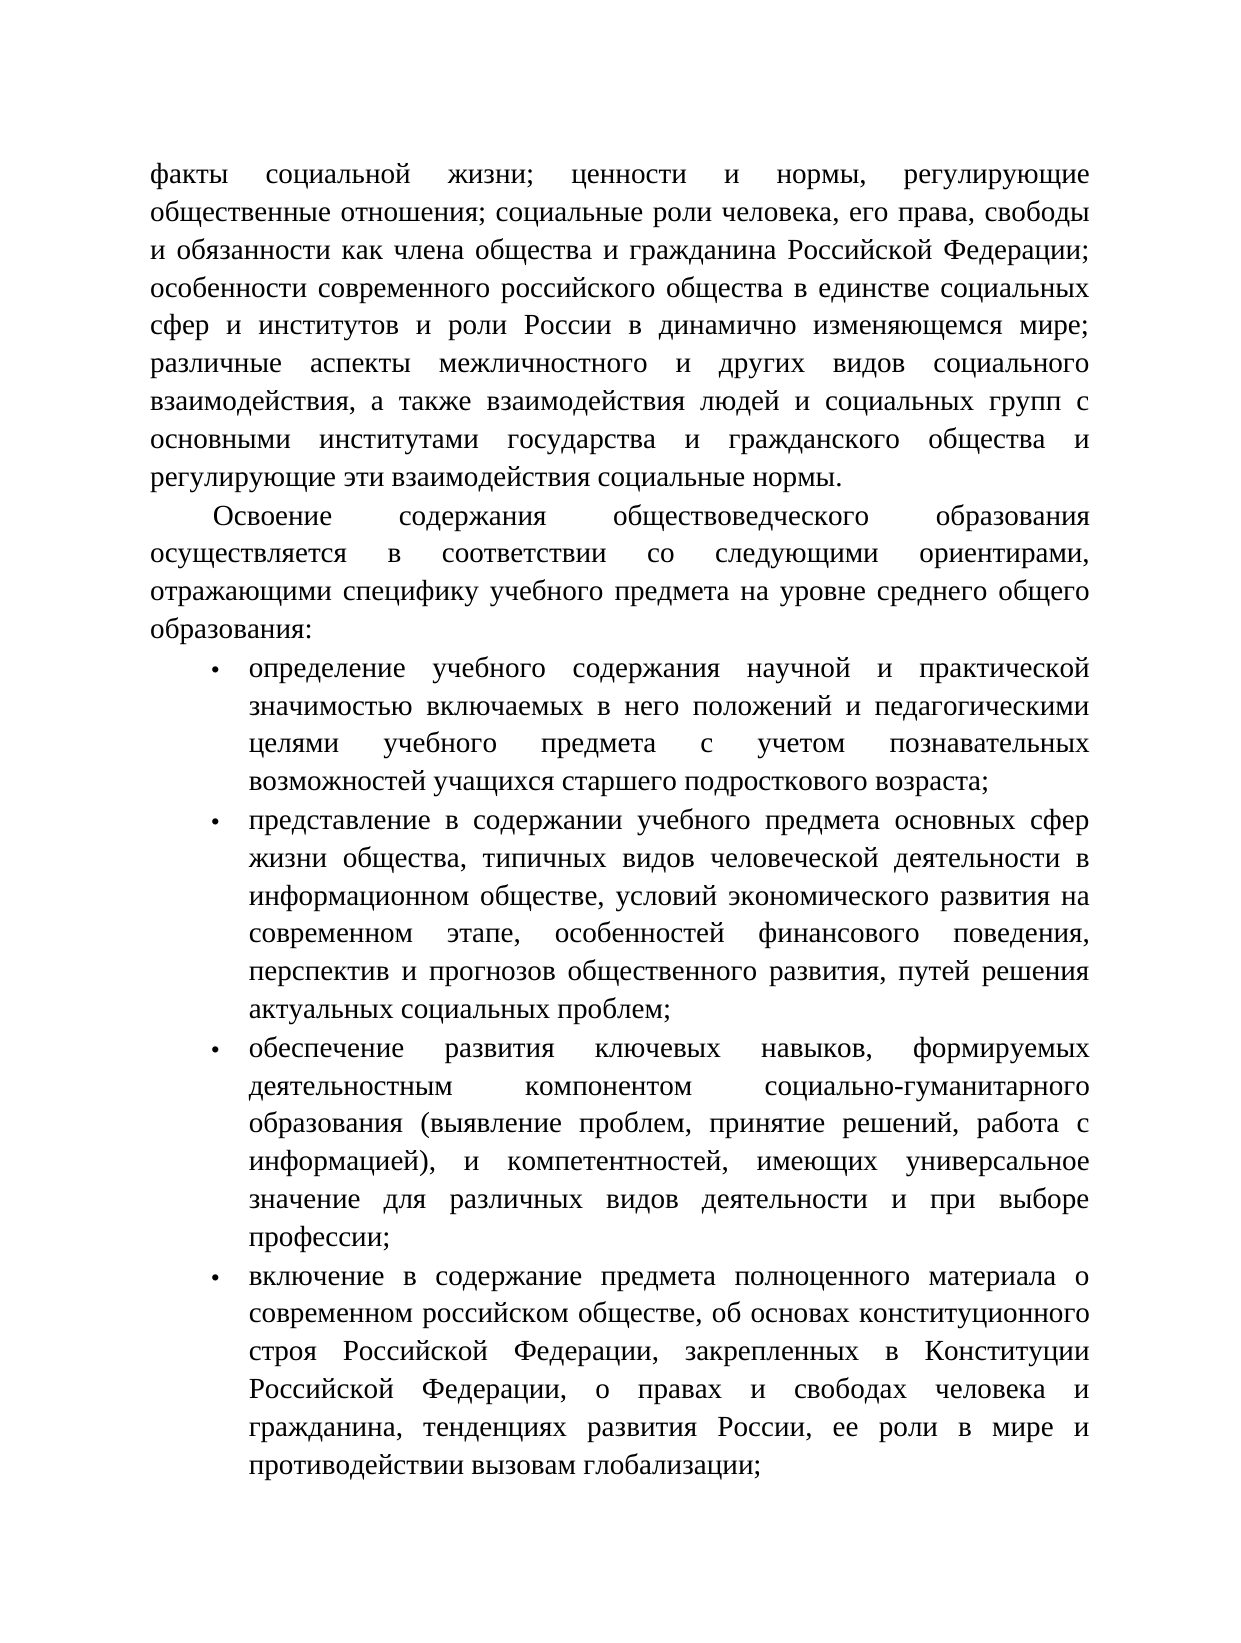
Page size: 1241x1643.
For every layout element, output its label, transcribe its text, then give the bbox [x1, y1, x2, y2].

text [150, 156, 1090, 492]
text Освоение содержания обществоведческого образования осуществляется в соответствии со следующими ориентирами, отражающими специфику учебного предмета на уровне среднего общего образования: [150, 498, 1090, 645]
list определение учебного содержания научной и практической значимостью включаемых в него положений и педагогическими целями учебного предмета с учетом познавательных возможностей учащихся старшего подросткового возраста; [211, 650, 1090, 797]
list включение в содержание предмета полноценного материала о современном российском обществе, об основах конституционного строя Российской Федерации, закрепленных в Конституции Российской Федерации, о правах и свободах человека и гражданина, тенденциях развития России, ее роли в мире и противодействии вызовам глобализации; [211, 1258, 1090, 1480]
list обеспечение развития ключевых навыков, формируемых деятельностным компонентом социально-гуманитарного образования (выявление проблем, принятие решений, работа с информацией), и компетентностей, имеющих универсальное значение для различных видов деятельности и при выборе профессии; [211, 1030, 1090, 1252]
list представление в содержании учебного предмета основных сфер жизни общества, типичных видов человеческой деятельности в информационном обществе, условий экономического развития на современном этапе, особенностей финансового поведения, перспектив и прогнозов общественного развития, путей решения актуальных социальных проблем; [211, 802, 1090, 1025]
